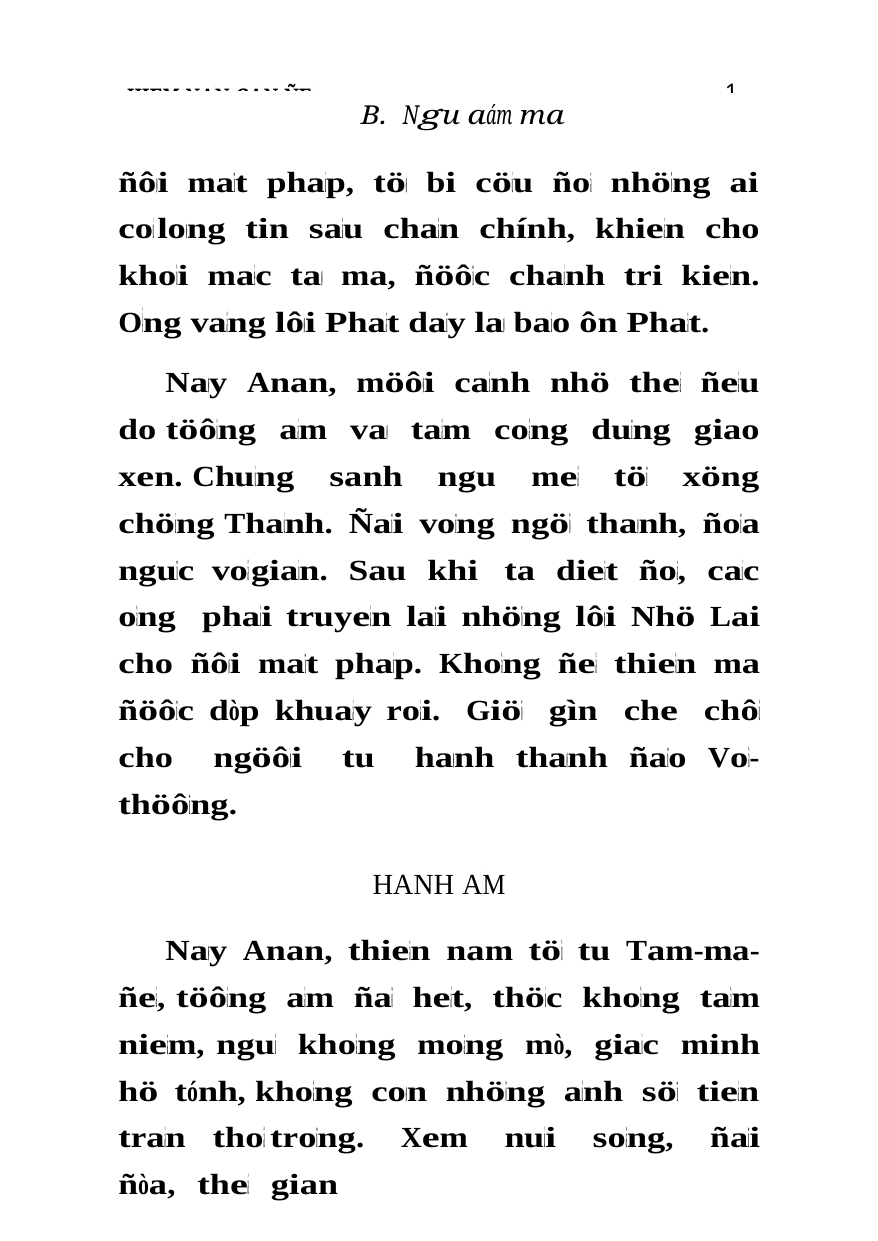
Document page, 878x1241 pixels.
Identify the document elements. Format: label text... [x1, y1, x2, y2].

text ñôøi maït phaùp, töø bi cöùu ñoä nhöõng ai coù loøng tin saâu chaân chính, khieán cho khoûi maéc taø ma, ñöôïc chaùnh tri kieán. OÂng vaâng lôøi Phaät daïy laø baùo ôn Phaät. [118, 165, 760, 339]
text Naøy Anan, thieän nam töû tu Tam-ma-ñeà, töôûng aám ñaõ heát, thöùc khoâng taâm nieäm, nguû khoâng moäng mò, giaùc minh hö tónh, khoâng coøn nhöõng aûnh söï tieàn traàn thoâ troïng. Xem nuùi soâng, ñaïi ñòa, theá gian [118, 933, 760, 1201]
text HAØNH AÁM [321, 867, 556, 900]
text Naøy Anan, möôøi caûnh nhö theá ñeàu do töôûng aám vaø taâm coâng duïng giao xen. Chuùng sanh ngu meâ töï xöng chöùng Thaùnh. Ñaïi voïng ngöõ thaønh, ñoïa nguïc voâ giaùn. Sau khi ta dieät ñoä, caùc oâng phaûi truyeàn laïi nhöõng lôøi Nhö Lai cho ñôøi maït phaùp. Khoâng ñeå thieân ma ñöôïc dòp khuaáy roái. Giöõ gìn che chôû cho ngöôøi tu haønh thaønh ñaïo Voâ-thöôïng. [118, 365, 760, 821]
text B. Nguõ aám ma [361, 97, 798, 132]
